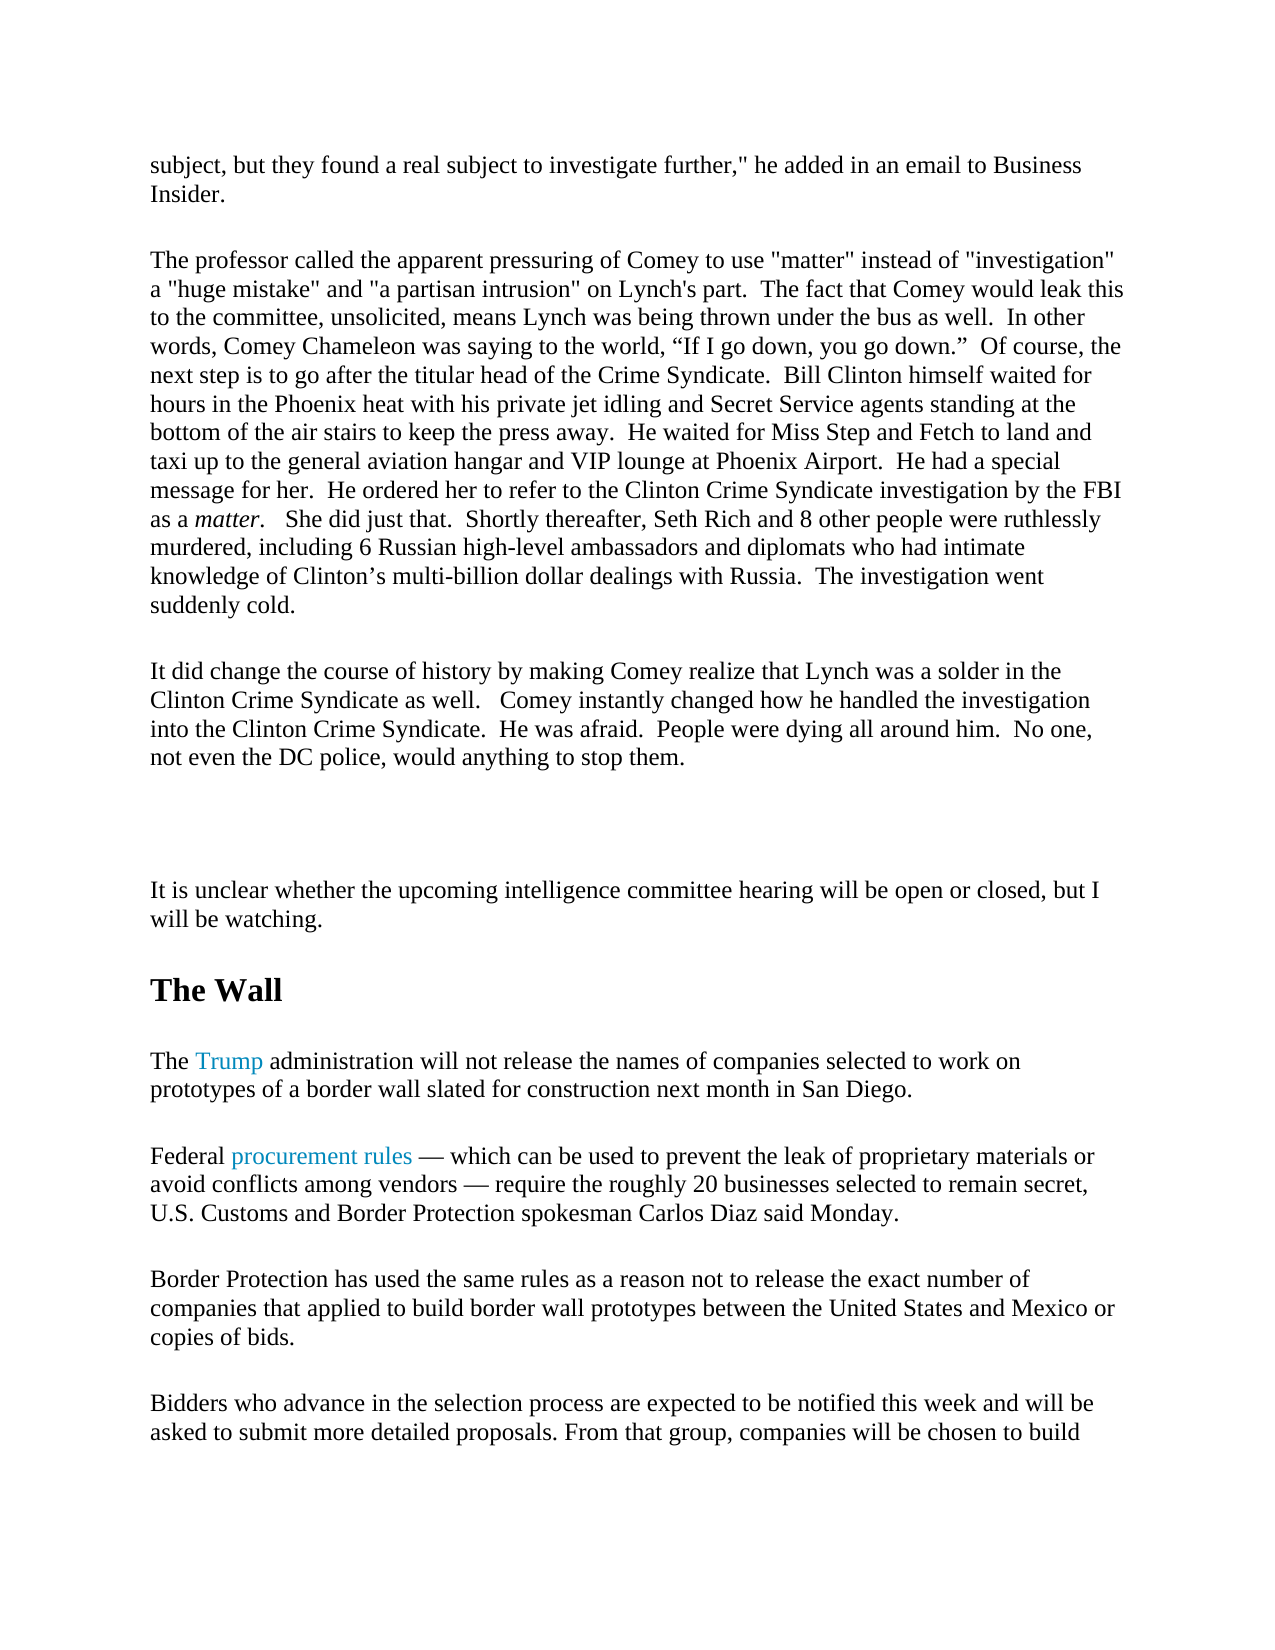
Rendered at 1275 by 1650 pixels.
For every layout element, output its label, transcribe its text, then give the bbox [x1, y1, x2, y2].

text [150, 150, 1125, 207]
text Border Protection has used the same rules as a reason not to release the exact number of companies that applied to build border wall prototypes between the United States and Mexico or copies of bids. [150, 1264, 1125, 1351]
text It is unclear whether the upcoming intelligence committee hearing will be open or closed, but I will be watching. [150, 875, 1125, 932]
text Federal procurement rules — which can be used to prevent the leak of proprietary materials or avoid conflicts among vendors — require the roughly 20 businesses selected to remain secret, U.S. Customs and Border Protection spokesman Carlos Diaz said Monday. [150, 1141, 1125, 1227]
text The Wall [150, 970, 1125, 1008]
text The professor called the apparent pressuring of Comey to use "matter" instead of "investigation" a "huge mistake" and "a partisan intrusion" on Lynch's part. The fact that Comey would leak this to the committee, unsolicited, means Lynch was being thrown under the bus as well. In other words, Comey Chameleon was saying to the world, “If I go down, you go down.” Of course, the next step is to go after the titular head of the Crime Syndicate. Bill Clinton himself waited for hours in the Phoenix heat with his private jet idling and Secret Service agents standing at the bottom of the air stairs to keep the press away. He waited for Miss Step and Fetch to land and taxi up to the general aviation hangar and VIP lounge at Phoenix Airport. He had a special message for her. He ordered her to refer to the Clinton Crime Syndicate investigation by the FBI as a matter. She did just that. Shortly thereafter, Seth Rich and 8 other people were ruthlessly murdered, including 6 Russian high-level ambassadors and diplomats who had intimate knowledge of Clinton’s multi-billion dollar dealings with Russia. The investigation went suddenly cold. [150, 245, 1125, 619]
text The Trump administration will not release the names of companies selected to work on prototypes of a border wall slated for construction next month in San Diego. [150, 1046, 1125, 1103]
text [150, 1388, 1125, 1446]
text It did change the course of history by making Comey realize that Lynch was a solder in the Clinton Crime Syndicate as well. Comey instantly changed how he handled the investigation into the Clinton Crime Syndicate. He was afraid. People were dying all around him. No one, not even the DC police, would anything to stop them. [150, 656, 1125, 771]
